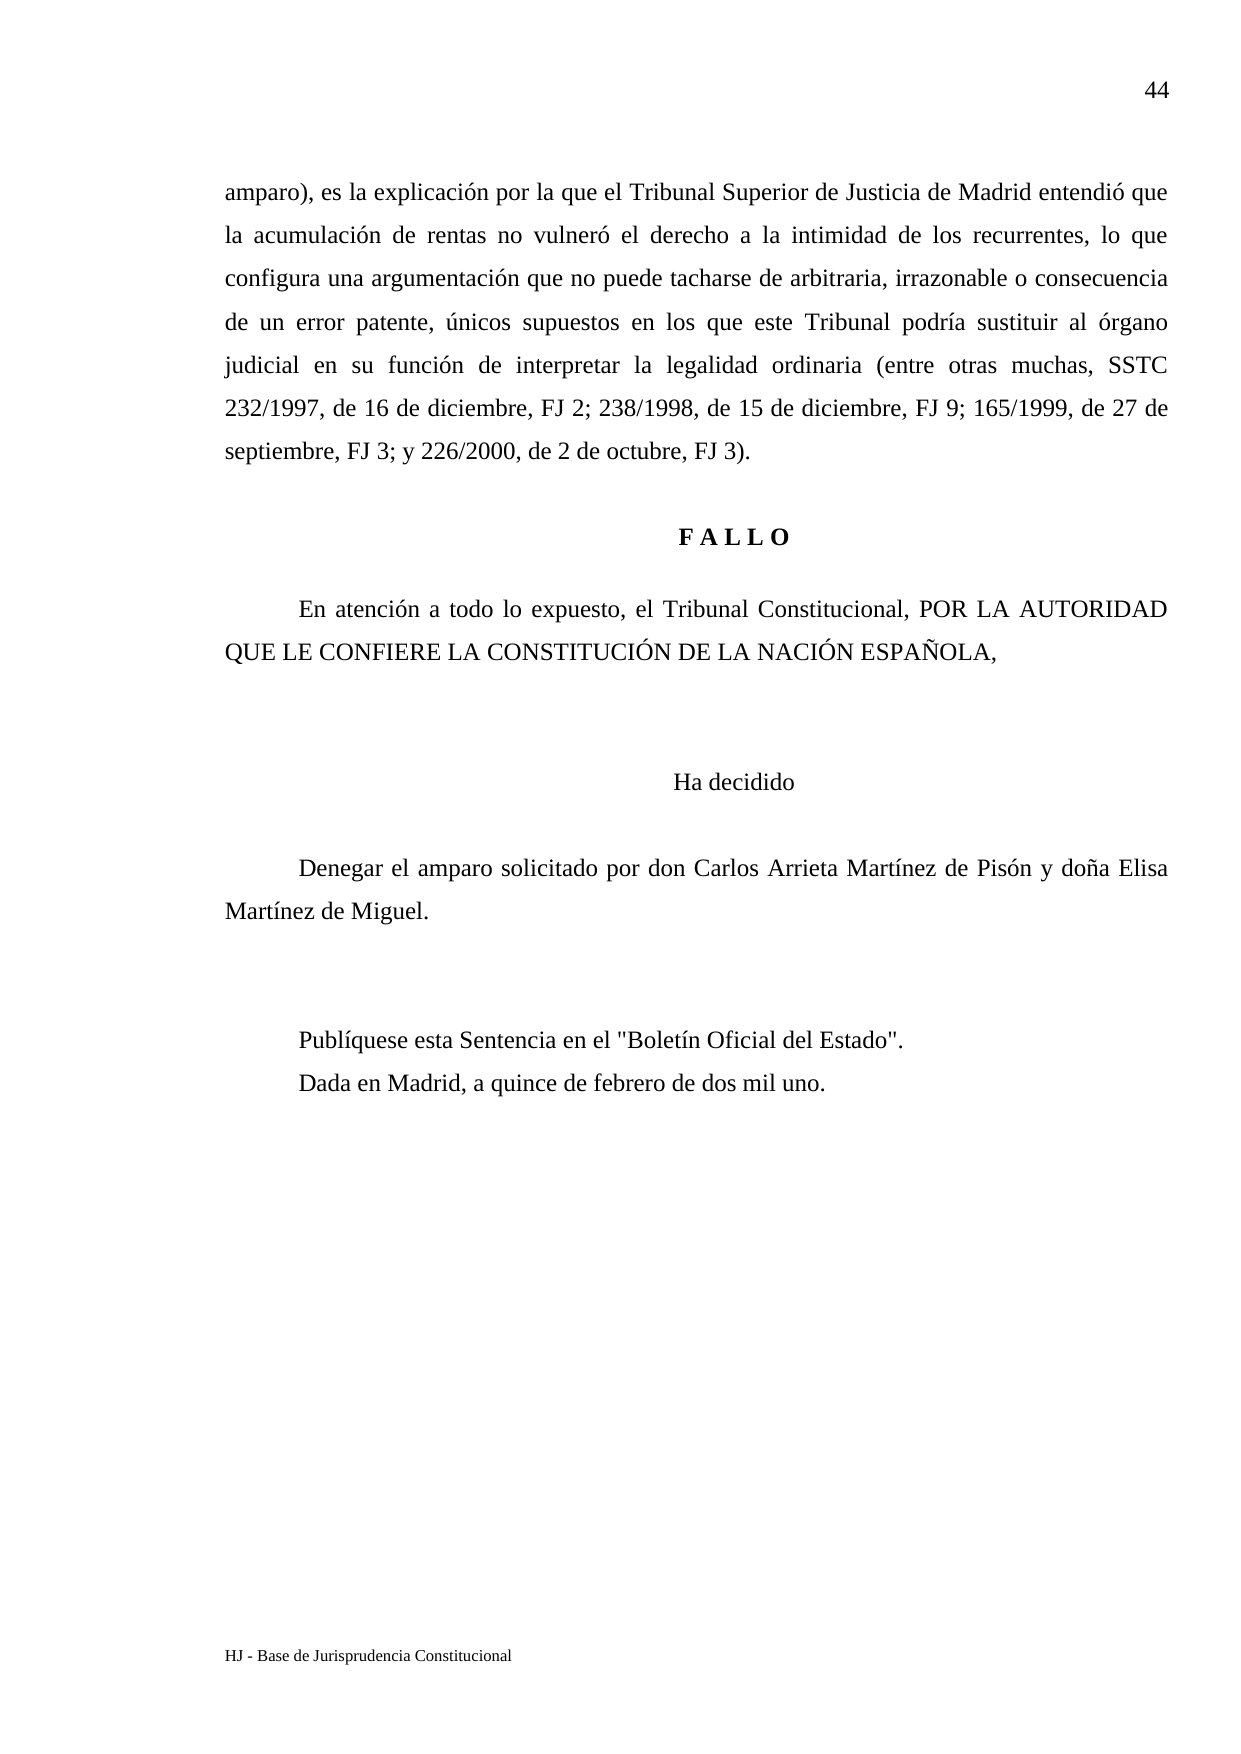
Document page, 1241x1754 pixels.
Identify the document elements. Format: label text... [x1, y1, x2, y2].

text Dada en Madrid, a quince de febrero de dos mil uno. [224, 1068, 1169, 1097]
subtitle F A L L O [224, 522, 1169, 551]
text Denegar el amparo solicitado por don Carlos Arrieta Martínez de Pisón y doña Elisa Martínez de Miguel. [224, 853, 1169, 925]
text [224, 177, 1169, 465]
text En atención a todo lo expuesto, el Tribunal Constitucional, POR LA AUTORIDAD QUE LE CONFIERE LA CONSTITUCIÓN DE LA NACIÓN ESPAÑOLA, [224, 594, 1169, 666]
text Publíquese esta Sentencia en el "Boletín Oficial del Estado". [224, 1025, 1169, 1054]
text Ha decidido [224, 767, 1169, 795]
